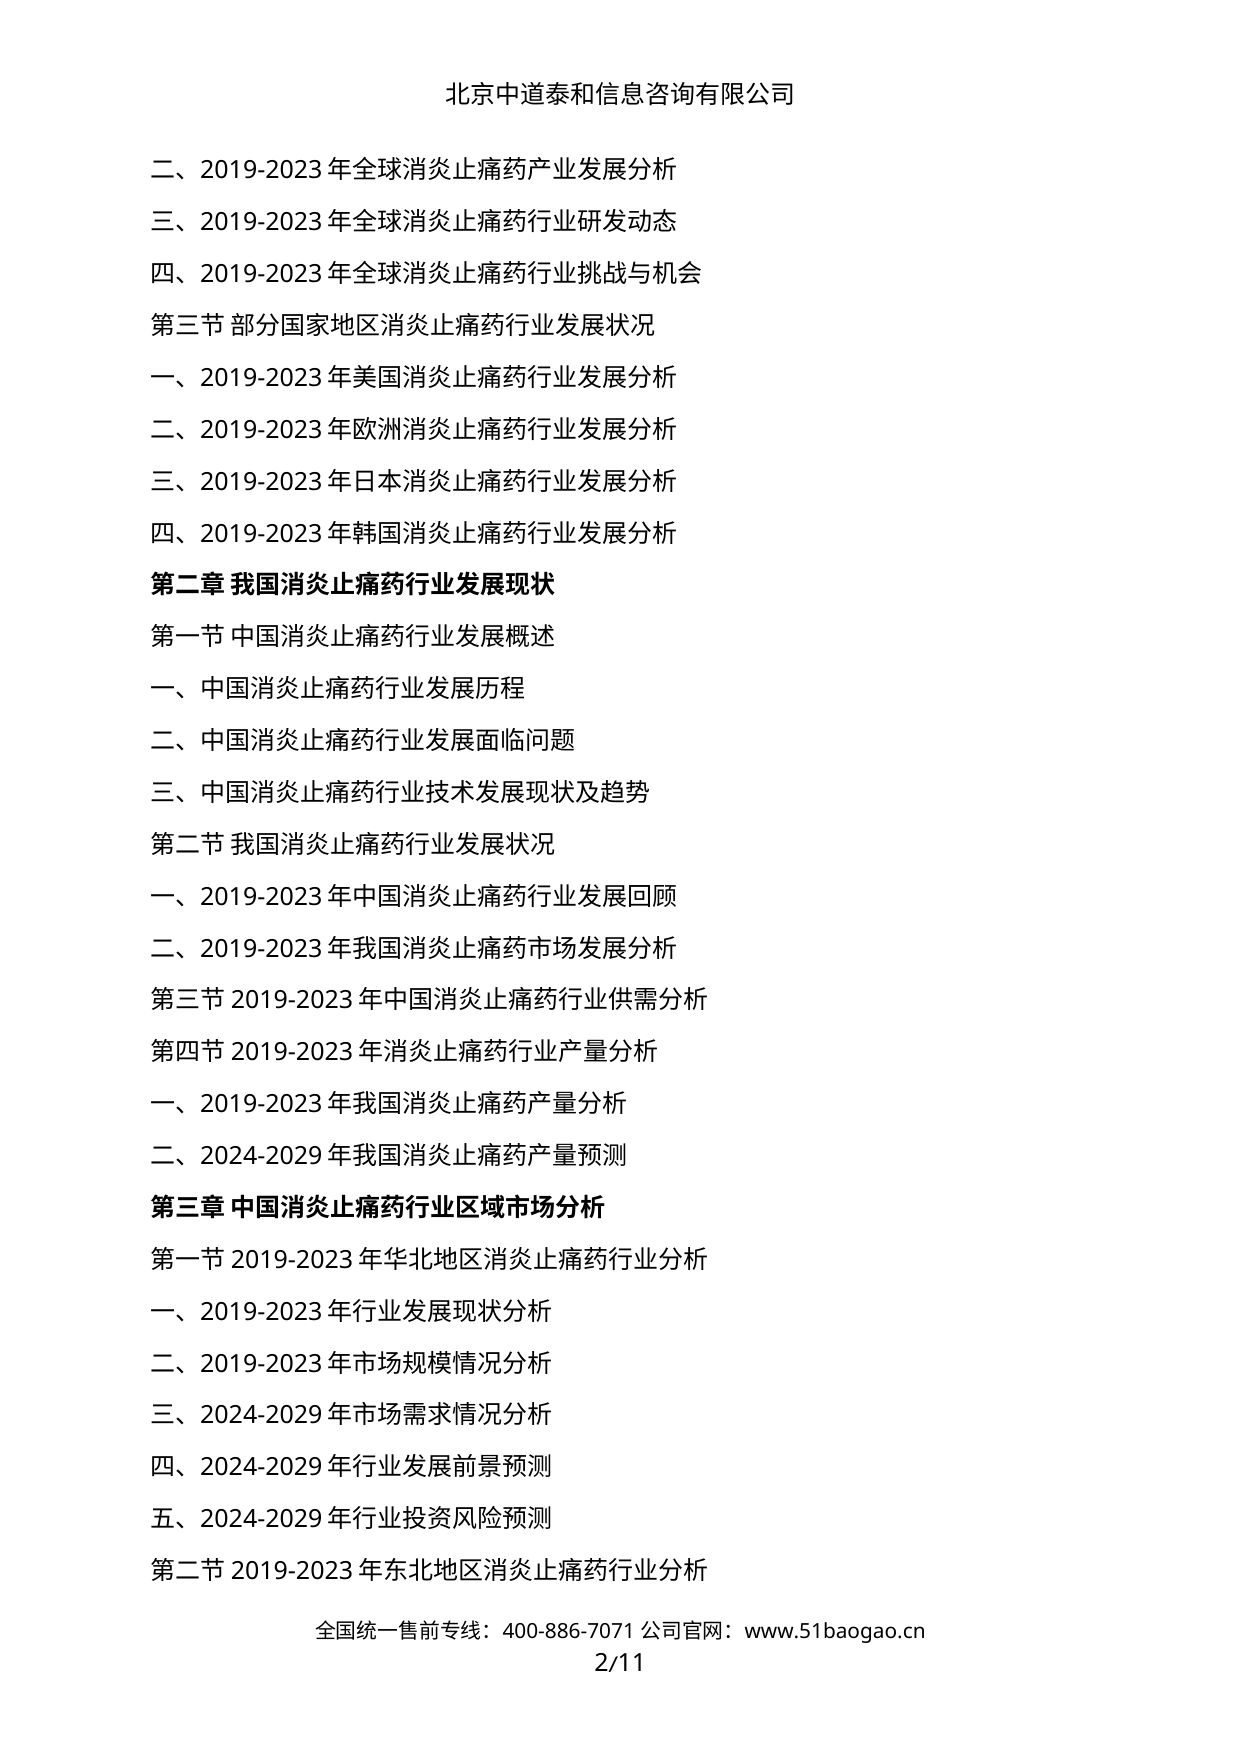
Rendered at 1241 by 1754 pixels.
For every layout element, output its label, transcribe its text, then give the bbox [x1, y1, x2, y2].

text 第二节 我国消炎止痛药行业发展状况 [150, 824, 1090, 861]
text 五、2024-2029年行业投资风险预测 [150, 1499, 1090, 1535]
text 一、2019-2023年中国消炎止痛药行业发展回顾 [150, 876, 1090, 912]
text 三、2019-2023年全球消炎止痛药行业研发动态 [150, 202, 1090, 238]
text 四、2019-2023年全球消炎止痛药行业挑战与机会 [150, 254, 1090, 290]
text 第三章 中国消炎止痛药行业区域市场分析 [150, 1187, 1090, 1224]
text 二、中国消炎止痛药行业发展面临问题 [150, 721, 1090, 757]
text 一、中国消炎止痛药行业发展历程 [150, 669, 1090, 705]
text 第二章 我国消炎止痛药行业发展现状 [150, 565, 1090, 601]
text 第四节 2019-2023年消炎止痛药行业产量分析 [150, 1032, 1090, 1068]
text 二、2019-2023年全球消炎止痛药产业发展分析 [150, 150, 1090, 186]
text 三、2019-2023年日本消炎止痛药行业发展分析 [150, 461, 1090, 497]
text 三、2024-2029年市场需求情况分析 [150, 1395, 1090, 1431]
text 第三节 部分国家地区消炎止痛药行业发展状况 [150, 306, 1090, 342]
text 二、2024-2029年我国消炎止痛药产量预测 [150, 1136, 1090, 1172]
text 二、2019-2023年我国消炎止痛药市场发展分析 [150, 928, 1090, 964]
text 一、2019-2023年我国消炎止痛药产量分析 [150, 1084, 1090, 1120]
text 四、2024-2029年行业发展前景预测 [150, 1447, 1090, 1483]
text 二、2019-2023年市场规模情况分析 [150, 1343, 1090, 1379]
text 三、中国消炎止痛药行业技术发展现状及趋势 [150, 772, 1090, 809]
text 第一节 中国消炎止痛药行业发展概述 [150, 617, 1090, 653]
text 一、2019-2023年美国消炎止痛药行业发展分析 [150, 357, 1090, 394]
text 第三节 2019-2023年中国消炎止痛药行业供需分析 [150, 980, 1090, 1016]
text 第二节 2019-2023年东北地区消炎止痛药行业分析 [150, 1551, 1090, 1587]
text 一、2019-2023年行业发展现状分析 [150, 1291, 1090, 1327]
text 二、2019-2023年欧洲消炎止痛药行业发展分析 [150, 409, 1090, 446]
text 四、2019-2023年韩国消炎止痛药行业发展分析 [150, 513, 1090, 549]
text 第一节 2019-2023年华北地区消炎止痛药行业分析 [150, 1239, 1090, 1276]
